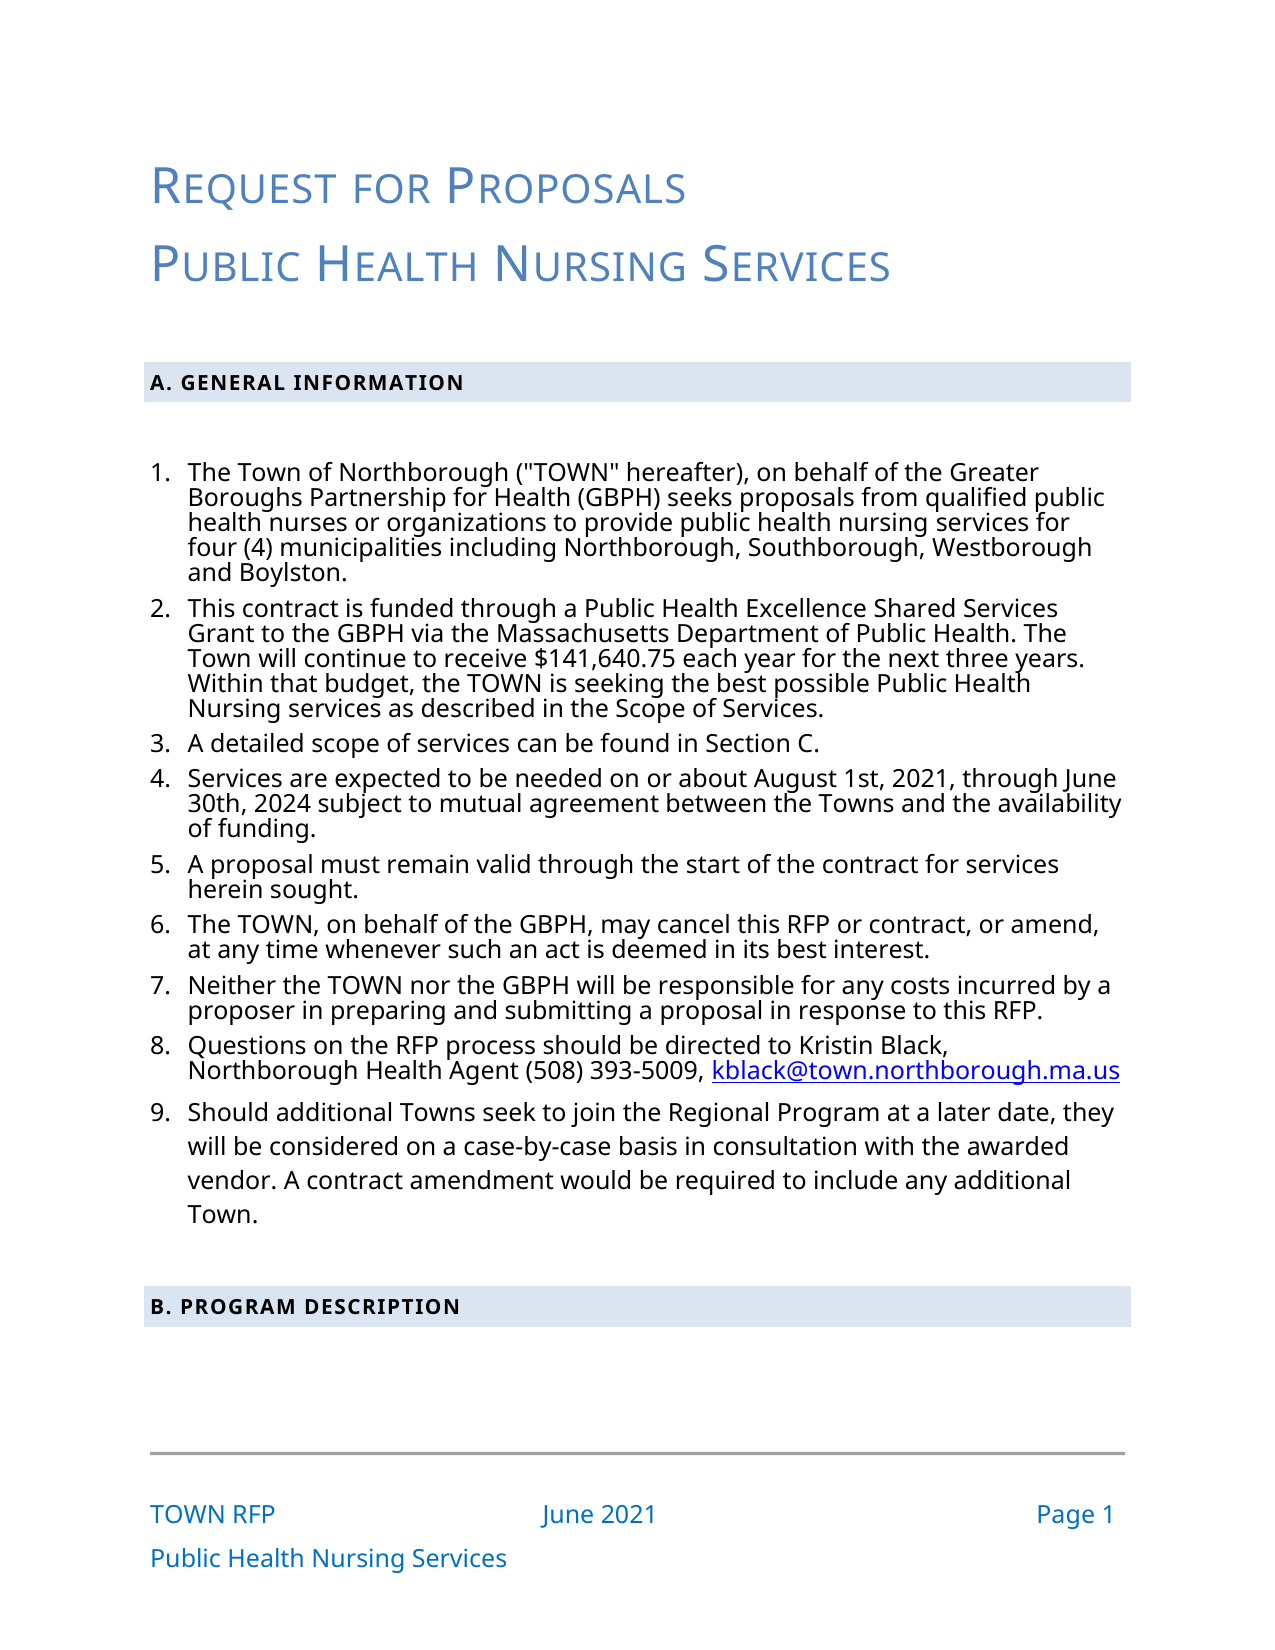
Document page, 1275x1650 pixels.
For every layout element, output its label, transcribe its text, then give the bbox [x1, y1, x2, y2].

list The Town of Northborough ("TOWN" hereafter), on behalf of the Greater Boroughs Partnership for Health (GBPH) seeks proposals from qualified public health nurses or organizations to provide public health nursing services for four (4) municipalities including Northborough, Southborough, Westborough and Boylston. [150, 462, 1125, 587]
list The TOWN, on behalf of the GBPH, may cancel this RFP or contract, or amend, at any time whenever such an act is deemed in its best interest. [150, 914, 1125, 964]
list Should additional Towns seek to join the Regional Program at a later date, they will be considered on a case-by-case basis in consultation with the awarded vendor. A contract amendment would be required to include any additional Town. [150, 1095, 1125, 1231]
subtitle A. General Information [150, 368, 1125, 396]
subtitle B. Program Description [150, 1292, 1125, 1321]
list Questions on the RFP process should be directed to Kristin Black, Northborough Health Agent (508) 393-5009, kblack@town.northborough.ma.us [150, 1034, 1125, 1084]
title Request for Proposals [150, 150, 1125, 218]
list This contract is funded through a Public Health Excellence Shared Services Grant to the GBPH via the Massachusetts Department of Public Health. The Town will continue to receive $141,640.75 each year for the next three years. Within that budget, the TOWN is seeking the best possible Public Health Nursing services as described in the Scope of Services. [150, 597, 1125, 722]
title Public Health Nursing Services [150, 228, 1125, 296]
list A proposal must remain valid through the start of the contract for services herein sought. [150, 853, 1125, 903]
list Neither the TOWN nor the GBPH will be responsible for any costs incurred by a proposer in preparing and submitting a proposal in response to this RFP. [150, 974, 1125, 1024]
list Services are expected to be needed on or about August 1st, 2021, through June 30th, 2024 subject to mutual agreement between the Towns and the availability of funding. [150, 768, 1125, 843]
list A detailed scope of services can be found in Section C. [150, 732, 1125, 757]
